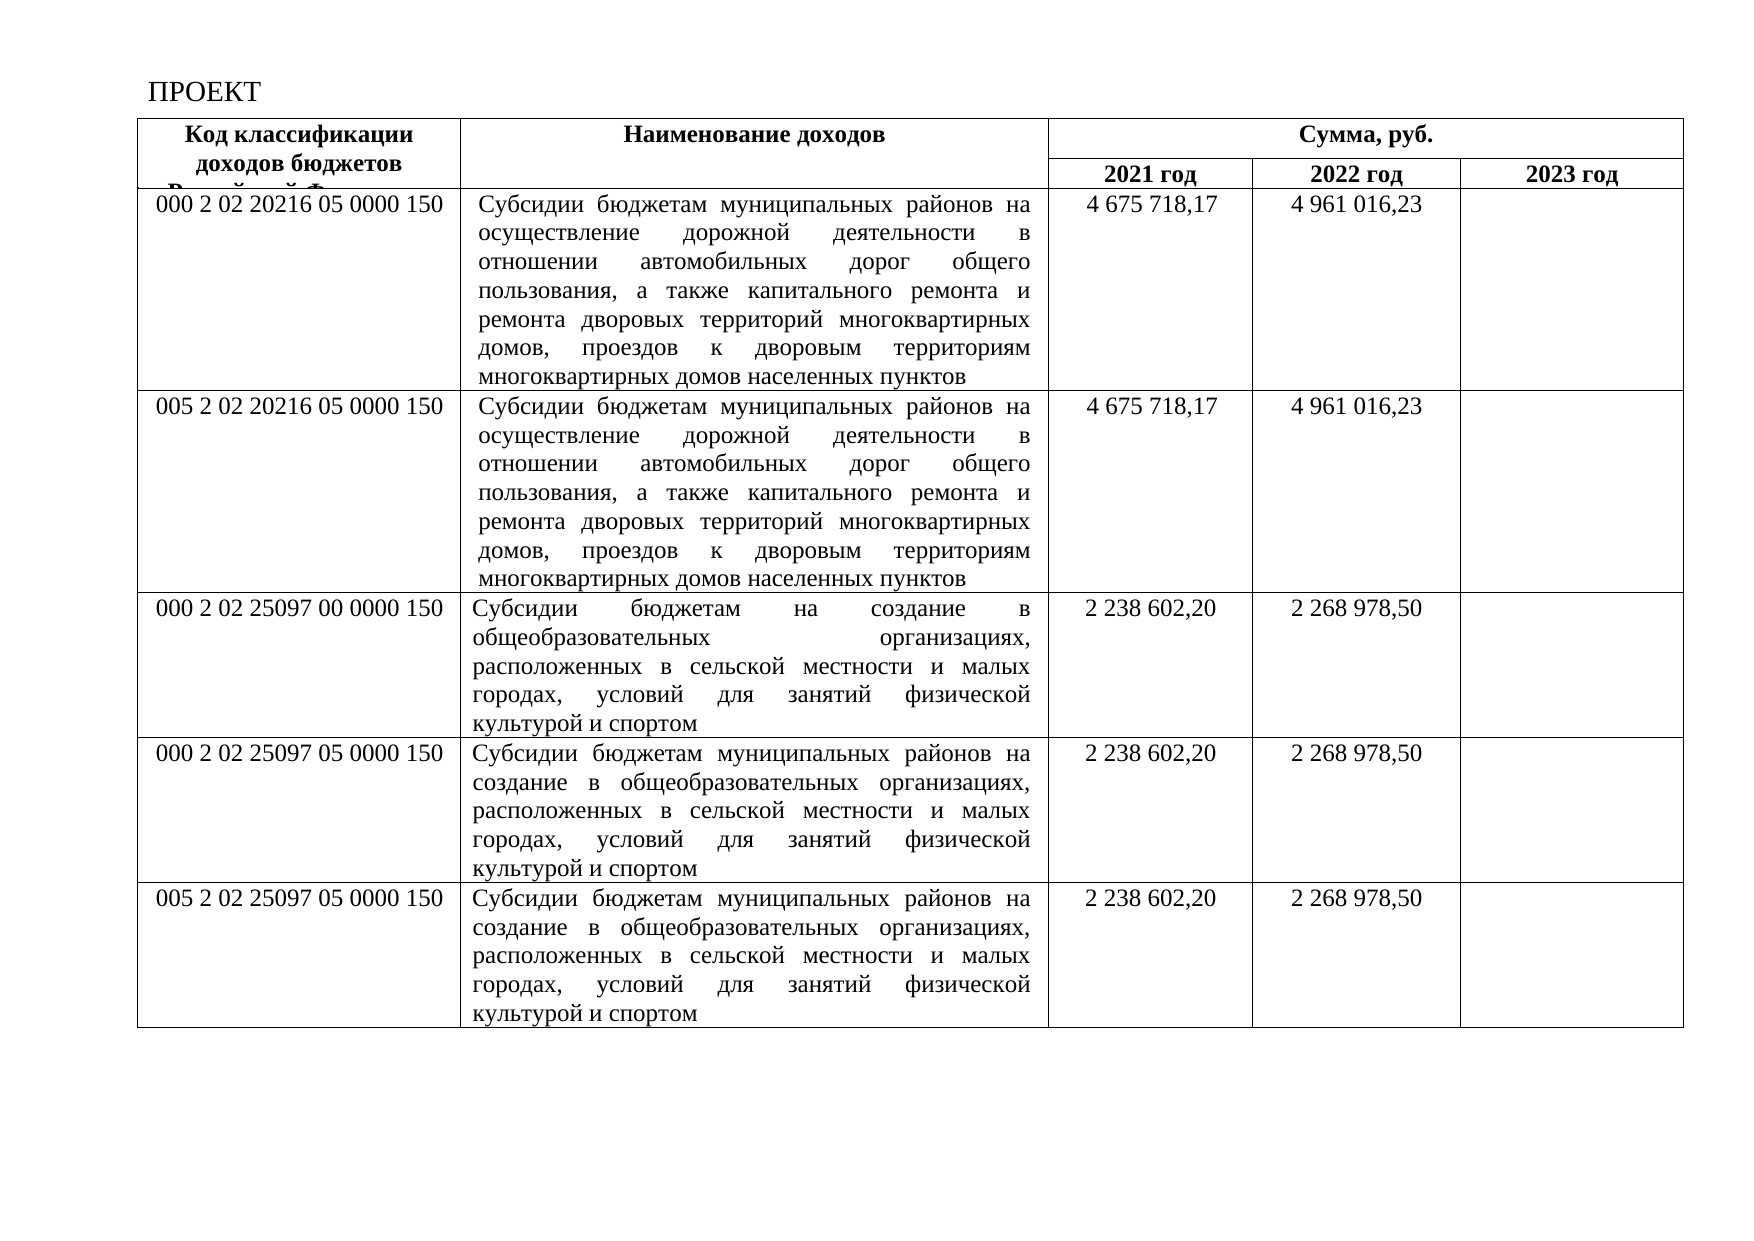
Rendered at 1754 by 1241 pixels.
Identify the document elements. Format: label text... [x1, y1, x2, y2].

table_header Сумма, руб. [1049, 119, 1683, 158]
table_cell 2 238 602,20 [1049, 883, 1252, 1027]
table_cell Субсидии бюджетам муниципальных районов на создание в общеобразовательных организациях, расположенных в сельской местности и малых городах, условий для занятий физической культурой и спортом [461, 883, 1048, 1027]
table_cell 2 238 602,20 [1049, 593, 1252, 737]
table_cell [1461, 738, 1683, 882]
table_cell Субсидии бюджетам муниципальных районов на осуществление дорожной деятельности в отношении автомобильных дорог общего пользования, а также капитального ремонта и ремонта дворовых территорий многоквартирных домов, проездов к дворовым территориям многоквартирных домов населенных пунктов [461, 391, 1048, 592]
table_cell 2021 год [1049, 159, 1252, 188]
table_cell 2023 год [1461, 159, 1683, 188]
table_cell 005 2 02 25097 05 0000 150 [138, 883, 460, 1027]
table_cell 000 2 02 25097 05 0000 150 [138, 738, 460, 882]
table_header Наименование доходов [461, 119, 1048, 188]
table_cell 2 238 602,20 [1049, 738, 1252, 882]
table_cell [1461, 883, 1683, 1027]
table_cell 4 675 718,17 [1049, 391, 1252, 592]
table_cell [1461, 593, 1683, 737]
table_cell 000 2 02 20216 05 0000 150 [138, 189, 460, 390]
table_cell 2 268 978,50 [1253, 593, 1460, 737]
table_cell Субсидии бюджетам муниципальных районов на создание в общеобразовательных организациях, расположенных в сельской местности и малых городах, условий для занятий физической культурой и спортом [461, 738, 1048, 882]
table_cell 4 961 016,23 [1253, 391, 1460, 592]
table_cell Субсидии бюджетам муниципальных районов на осуществление дорожной деятельности в отношении автомобильных дорог общего пользования, а также капитального ремонта и ремонта дворовых территорий многоквартирных домов, проездов к дворовым территориям многоквартирных домов населенных пунктов [461, 189, 1048, 390]
table_header Код классификации доходов бюджетов Российской Федерации [138, 119, 460, 188]
table_cell 000 2 02 25097 00 0000 150 [138, 593, 460, 737]
table_cell 4 675 718,17 [1049, 189, 1252, 390]
table_cell [1461, 189, 1683, 390]
table_cell 005 2 02 20216 05 0000 150 [138, 391, 460, 592]
table_cell 2 268 978,50 [1253, 883, 1460, 1027]
table_cell 2 268 978,50 [1253, 738, 1460, 882]
table_cell 2022 год [1253, 159, 1460, 188]
table_cell [1461, 391, 1683, 592]
table_cell Субсидии бюджетам на создание в общеобразовательных организациях, расположенных в сельской местности и малых городах, условий для занятий физической культурой и спортом [461, 593, 1048, 737]
table_cell 4 961 016,23 [1253, 189, 1460, 390]
